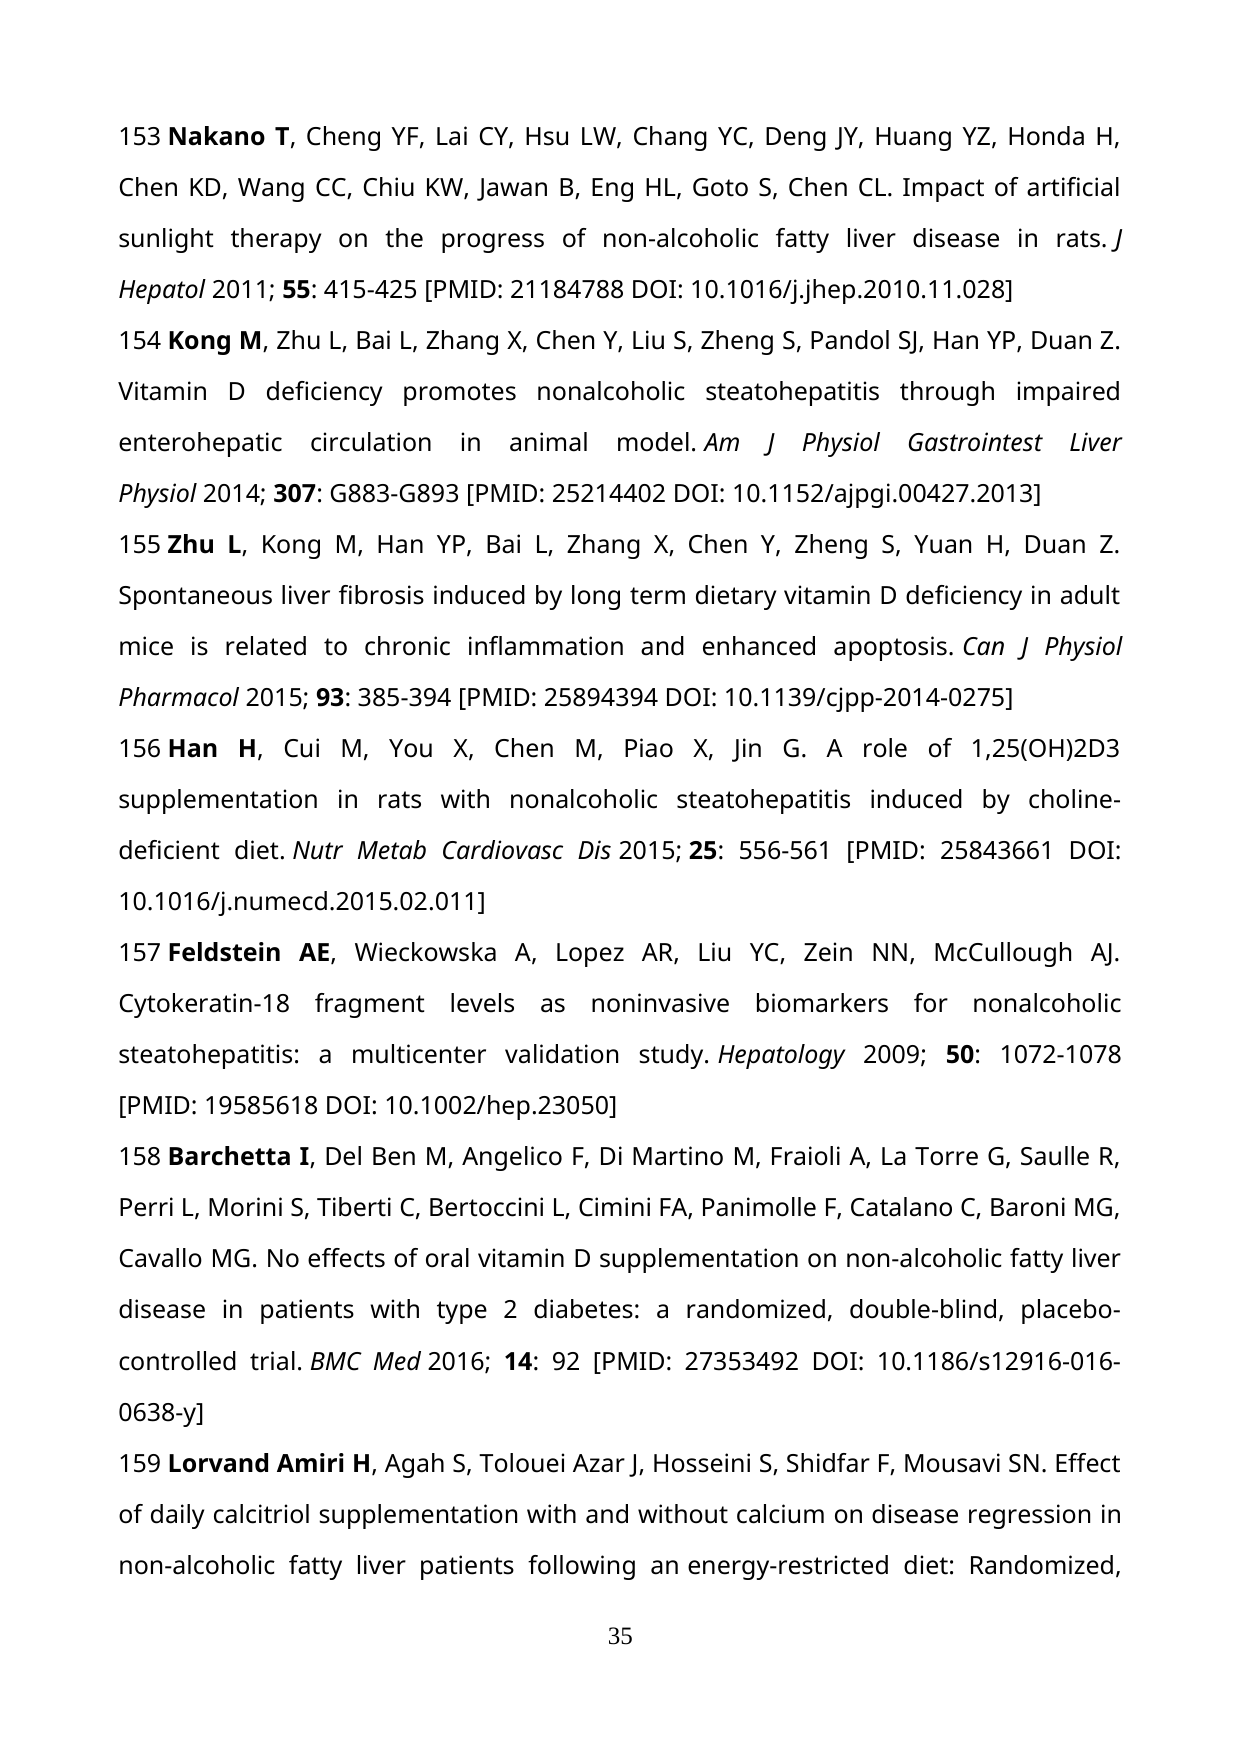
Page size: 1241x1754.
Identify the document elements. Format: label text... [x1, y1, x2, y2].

text 158 Barchetta I, Del Ben M, Angelico F, Di Martino M, Fraioli A, La Torre G, Saulle R, Perri L, Morini S, Tiberti C, Bertoccini L, Cimini FA, Panimolle F, Catalano C, Baroni MG, Cavallo MG. No effects of oral vitamin D supplementation on non-alcoholic fatty liver disease in patients with type 2 diabetes: a randomized, double-blind, placebo-controlled trial. BMC Med 2016; 14: 92 [PMID: 27353492 DOI: 10.1186/s12916-016-0638-y] [118, 1139, 1122, 1428]
text 153 Nakano T, Cheng YF, Lai CY, Hsu LW, Chang YC, Deng JY, Huang YZ, Honda H, Chen KD, Wang CC, Chiu KW, Jawan B, Eng HL, Goto S, Chen CL. Impact of artificial sunlight therapy on the progress of non-alcoholic fatty liver disease in rats. J Hepatol 2011; 55: 415-425 [PMID: 21184788 DOI: 10.1016/j.jhep.2010.11.028] [118, 118, 1122, 305]
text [118, 1445, 1122, 1581]
text 157 Feldstein AE, Wieckowska A, Lopez AR, Liu YC, Zein NN, McCullough AJ. Cytokeratin-18 fragment levels as noninvasive biomarkers for nonalcoholic steatohepatitis: a multicenter validation study. Hepatology 2009; 50: 1072-1078 [PMID: 19585618 DOI: 10.1002/hep.23050] [118, 935, 1122, 1122]
text 156 Han H, Cui M, You X, Chen M, Piao X, Jin G. A role of 1,25(OH)2D3 supplementation in rats with nonalcoholic steatohepatitis induced by choline-deficient diet. Nutr Metab Cardiovasc Dis 2015; 25: 556-561 [PMID: 25843661 DOI: 10.1016/j.numecd.2015.02.011] [118, 731, 1122, 918]
text 154 Kong M, Zhu L, Bai L, Zhang X, Chen Y, Liu S, Zheng S, Pandol SJ, Han YP, Duan Z. Vitamin D deficiency promotes nonalcoholic steatohepatitis through impaired enterohepatic circulation in animal model. Am J Physiol Gastrointest Liver Physiol 2014; 307: G883-G893 [PMID: 25214402 DOI: 10.1152/ajpgi.00427.2013] [118, 322, 1122, 509]
text 155 Zhu L, Kong M, Han YP, Bai L, Zhang X, Chen Y, Zheng S, Yuan H, Duan Z. Spontaneous liver fibrosis induced by long term dietary vitamin D deficiency in adult mice is related to chronic inflammation and enhanced apoptosis. Can J Physiol Pharmacol 2015; 93: 385-394 [PMID: 25894394 DOI: 10.1139/cjpp-2014-0275] [118, 526, 1122, 714]
